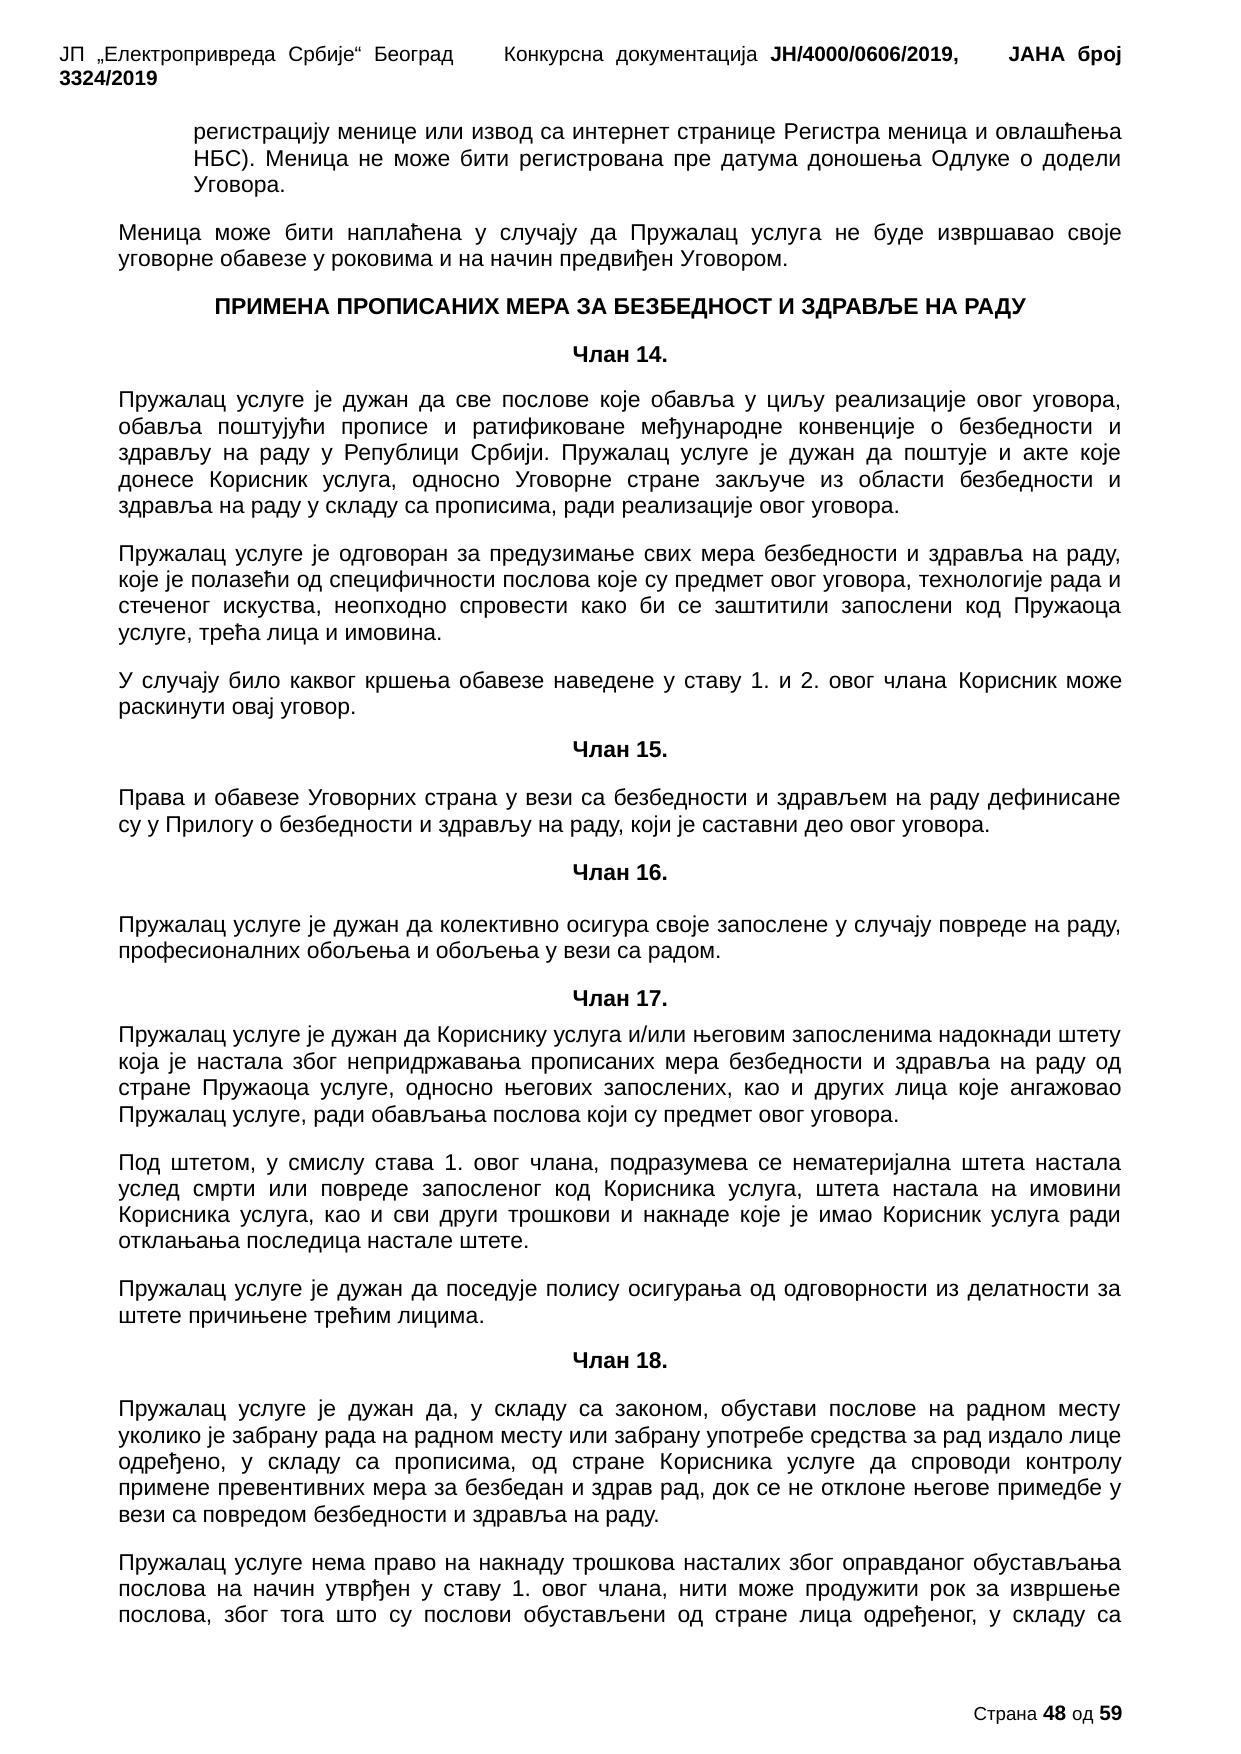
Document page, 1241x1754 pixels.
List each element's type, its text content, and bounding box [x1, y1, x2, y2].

text Пружалац услуге је дужан да колективно осигура своје запослене у случају повреде на раду, професионалних обољења и обољења у вези са радом. [118, 911, 1122, 964]
text Члан 16. [118, 858, 1122, 885]
text Под штетом, у смислу става 1. овог члана, подразумева се нематеријална штета настала услед смрти или повреде запосленог код Корисника услуга, штета настала на имовини Корисника услуга, као и сви други трошкови и накнаде које је имао Корисник услуга ради отклањања последица настале штете. [118, 1148, 1122, 1254]
text Члан 15. [118, 736, 1122, 763]
text У случају било каквог кршења обавезе наведене у ставу 1. и 2. овог члана Корисник може раскинути овај уговор. [118, 667, 1122, 719]
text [118, 1548, 1122, 1628]
text Меница може бити наплаћена у случају да Пружалац услуга не буде извршавао своје уговорне обавезе у роковима и на начин предвиђен Уговором. [118, 219, 1122, 271]
text Права и обавезе Уговорних страна у вези са безбедности и здрављем на раду дефинисане су у Прилогу о безбедности и здрављу на раду, који је саставни део овог уговора. [118, 784, 1122, 837]
text Члан 14. [118, 341, 1122, 367]
text Пружалац услуге је дужан да, у складу са законом, обустави послове на радном месту уколико је забрану рада на радном месту или забрану употребе средства за рад издало лице одређено, у складу са прописима, од стране Корисника услуге да спроводи контролу примене превентивних мера за безбедан и здрав рад, док се не отклоне његове примедбе у вези са повредом безбедности и здравља на раду. [118, 1395, 1122, 1527]
text Члан 18. [118, 1347, 1122, 1374]
text Пружалац услуге је дужан да поседује полису осигурања од одговорности из делатности за штете причињене трећим лицима. [118, 1275, 1122, 1328]
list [156, 118, 1122, 197]
text Пружалац услуге је дужан да Кориснику услуга и/или његовим запосленима надокнади штету која је настала због непридржавања прописаних мера безбедности и здравља на раду од стране Пружаоца услуге, односно његових запослених, као и других лица које ангажовао Пружалац услуге, ради обављања послова који су предмет овог уговора. [118, 1021, 1122, 1127]
text Пружалац услуге је одговоран за предузимање свих мера безбедности и здравља на раду, које je полазећи од специфичности послова које су предмет овог уговора, технологије рада и стеченог искуствa, неопходно спровести како би се заштитили запослени код Пружаоца услуге, трећа лица и имовина. [118, 540, 1122, 645]
text ПРИМЕНА ПРОПИСАНИХ МЕРА ЗА БЕЗБЕДНОСТ И ЗДРАВЉЕ НА РАДУ [118, 293, 1122, 319]
text Члан 17. [118, 985, 1122, 1012]
text Пружалац услуге је дужан да све послове које обавља у циљу реализације овог уговора, обавља поштујући прописе и ратификоване међународне конвенције о безбедности и здрављу на раду у Републици Србији. Пружалац услуге је дужан да поштује и акте које донесе Корисник услуга, односно Уговорне стране закључе из области безбедности и здравља на раду у складу са прописима, ради реализације овог уговора. [118, 386, 1122, 518]
